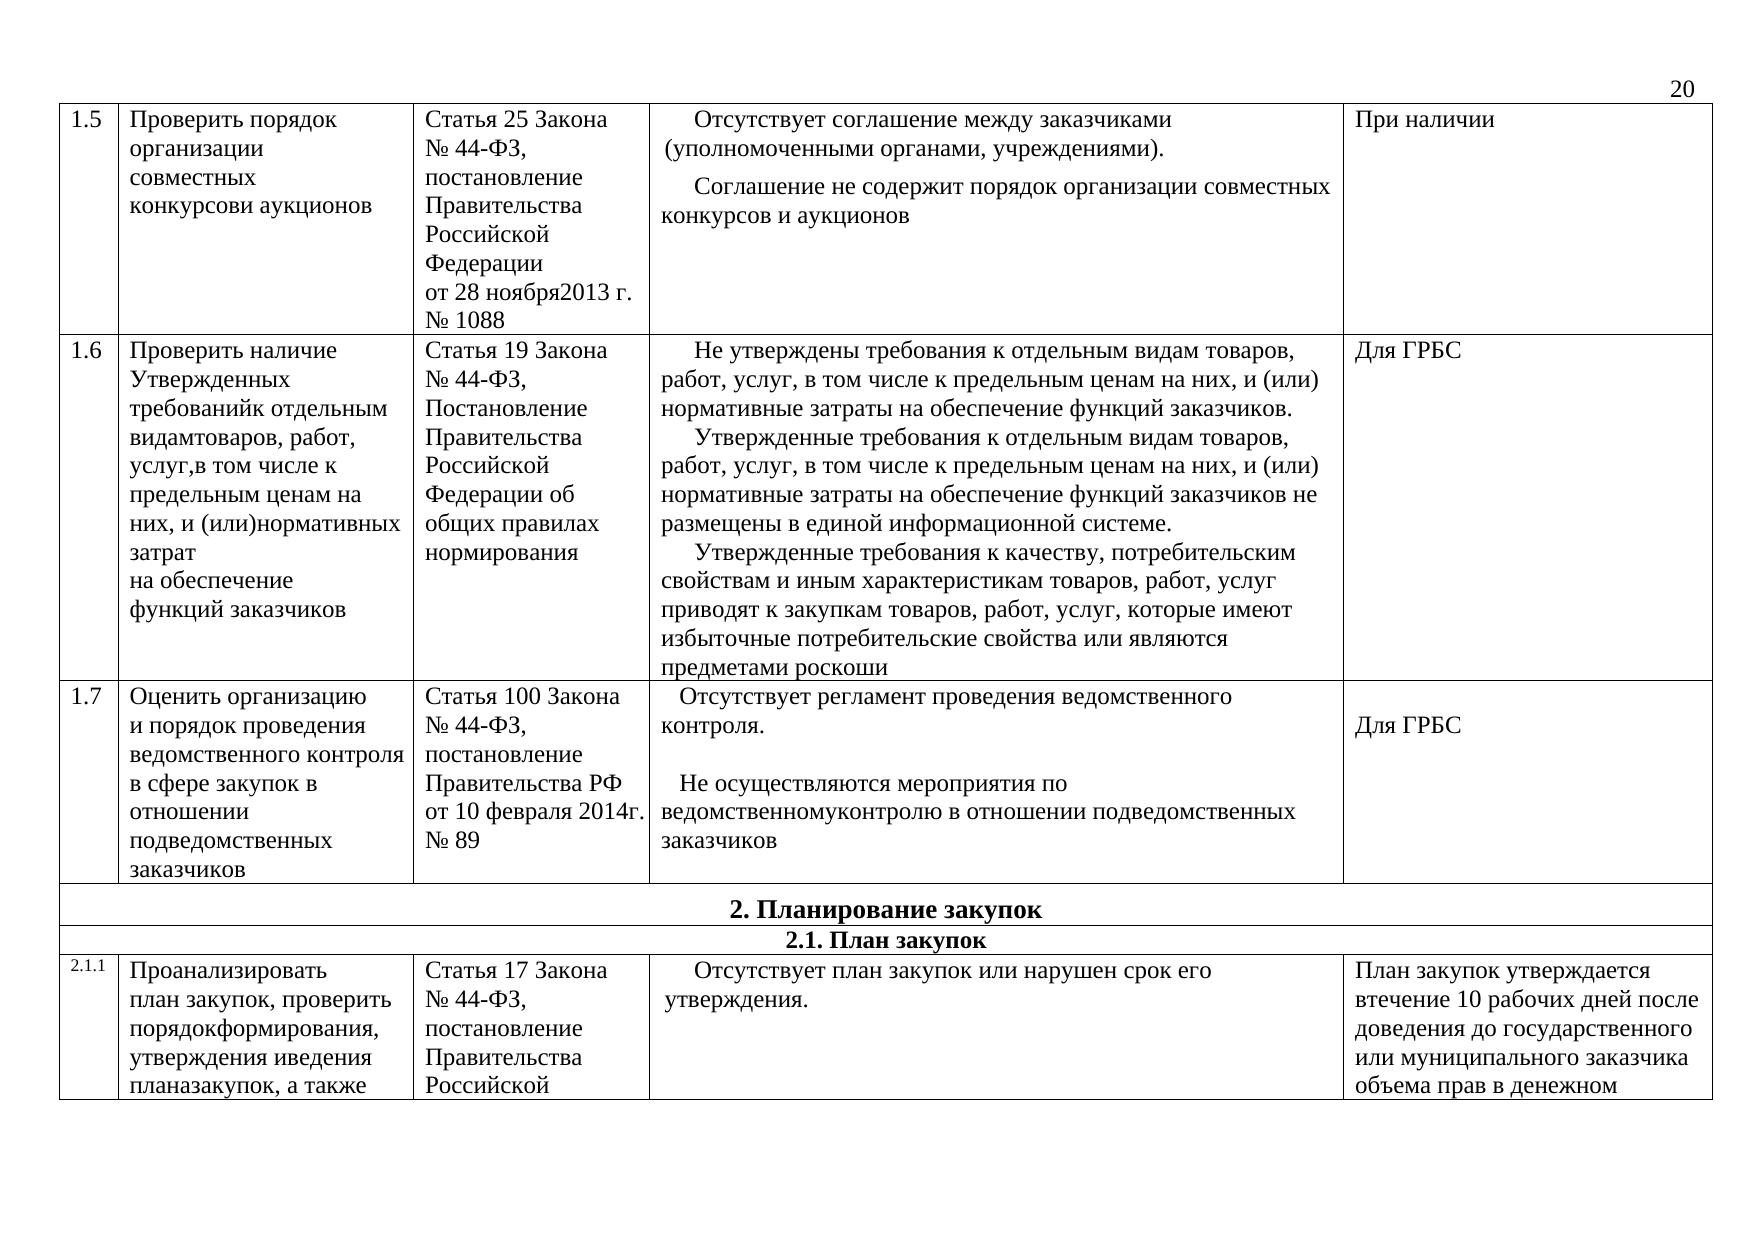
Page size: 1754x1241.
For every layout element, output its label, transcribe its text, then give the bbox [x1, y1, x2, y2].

table_cell 1.7 [60, 681, 118, 883]
table_cell Статья 100 Закона № 44-ФЗ, постановление Правительства РФ от 10 февраля 2014г. № 89 [414, 681, 649, 883]
table_cell Проверить наличие Утвержденных требованийк отдельным видамтоваров, работ, услуг,в том числе к предельным ценам на них, и (или)нормативных затрат на обеспечение функций заказчиков [119, 335, 413, 680]
table_cell 1.5 [60, 104, 118, 334]
table_cell Отсутствует соглашение между заказчиками (уполномоченными органами, учреждениями). Соглашение не содержит порядок организации совместных конкурсов и аукционов [650, 104, 1343, 334]
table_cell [119, 955, 413, 1099]
table_cell 2.1.1 [60, 955, 118, 1099]
table_cell Статья 25 Закона № 44-ФЗ, постановление Правительства Российской Федерации от 28 ноября2013 г. № 1088 [414, 104, 649, 334]
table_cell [414, 955, 649, 1099]
table_cell Статья 19 Закона № 44-ФЗ, Постановление Правительства Российской Федерации об общих правилах нормирования [414, 335, 649, 680]
table_cell Оценить организацию и порядок проведения ведомственного контроля в сфере закупок в отношении подведомственных заказчиков [119, 681, 413, 883]
table_cell Не утверждены требования к отдельным видам товаров, работ, услуг, в том числе к предельным ценам на них, и (или) нормативные затраты на обеспечение функций заказчиков. Утвержденные требования к отдельным видам товаров, работ, услуг, в том числе к предельным ценам на них, и (или) нормативные затраты на обеспечение функций заказчиков не размещены в единой информационной системе. Утвержденные требования к качеству, потребительским свойствам и иным характеристикам товаров, работ, услуг приводят к закупкам товаров, работ, услуг, которые имеют избыточные потребительские свойства или являются предметами роскоши [650, 335, 1343, 680]
table_cell Отсутствует регламент проведения ведомственного контроля. Не осуществляются мероприятия по ведомственномуконтролю в отношении подведомственных заказчиков [650, 681, 1343, 883]
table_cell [650, 955, 1343, 1099]
table_cell Для ГРБС [1344, 335, 1712, 680]
table_cell 2.1. План закупок [60, 926, 1712, 954]
table_cell Для ГРБС [1344, 681, 1712, 883]
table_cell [1344, 955, 1712, 1099]
table_cell 1.6 [60, 335, 118, 680]
table_cell Проверить порядок организации совместных конкурсови аукционов [119, 104, 413, 334]
table_cell При наличии [1344, 104, 1712, 334]
table_cell 2. Планирование закупок [60, 884, 1712, 924]
